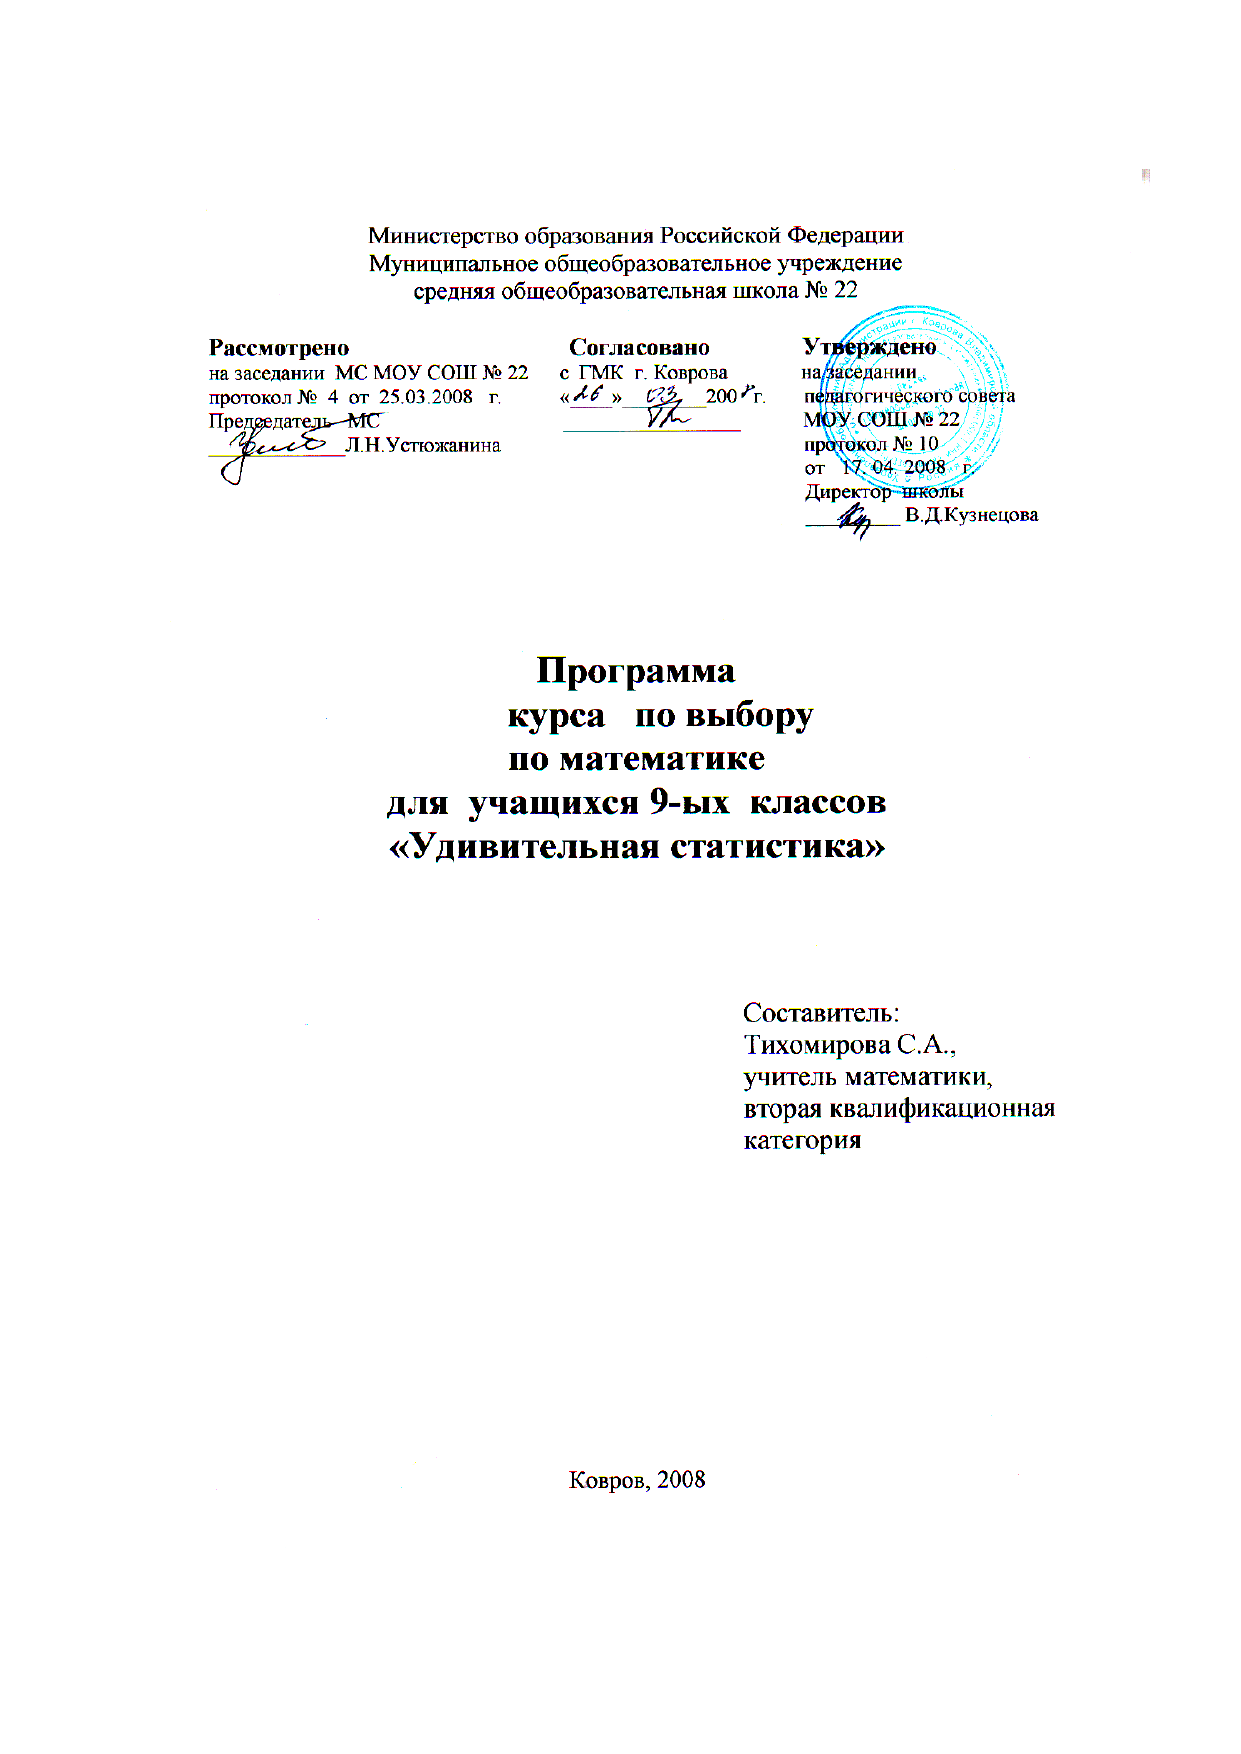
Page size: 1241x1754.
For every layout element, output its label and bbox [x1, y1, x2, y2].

picture [97, 169, 1158, 1625]
